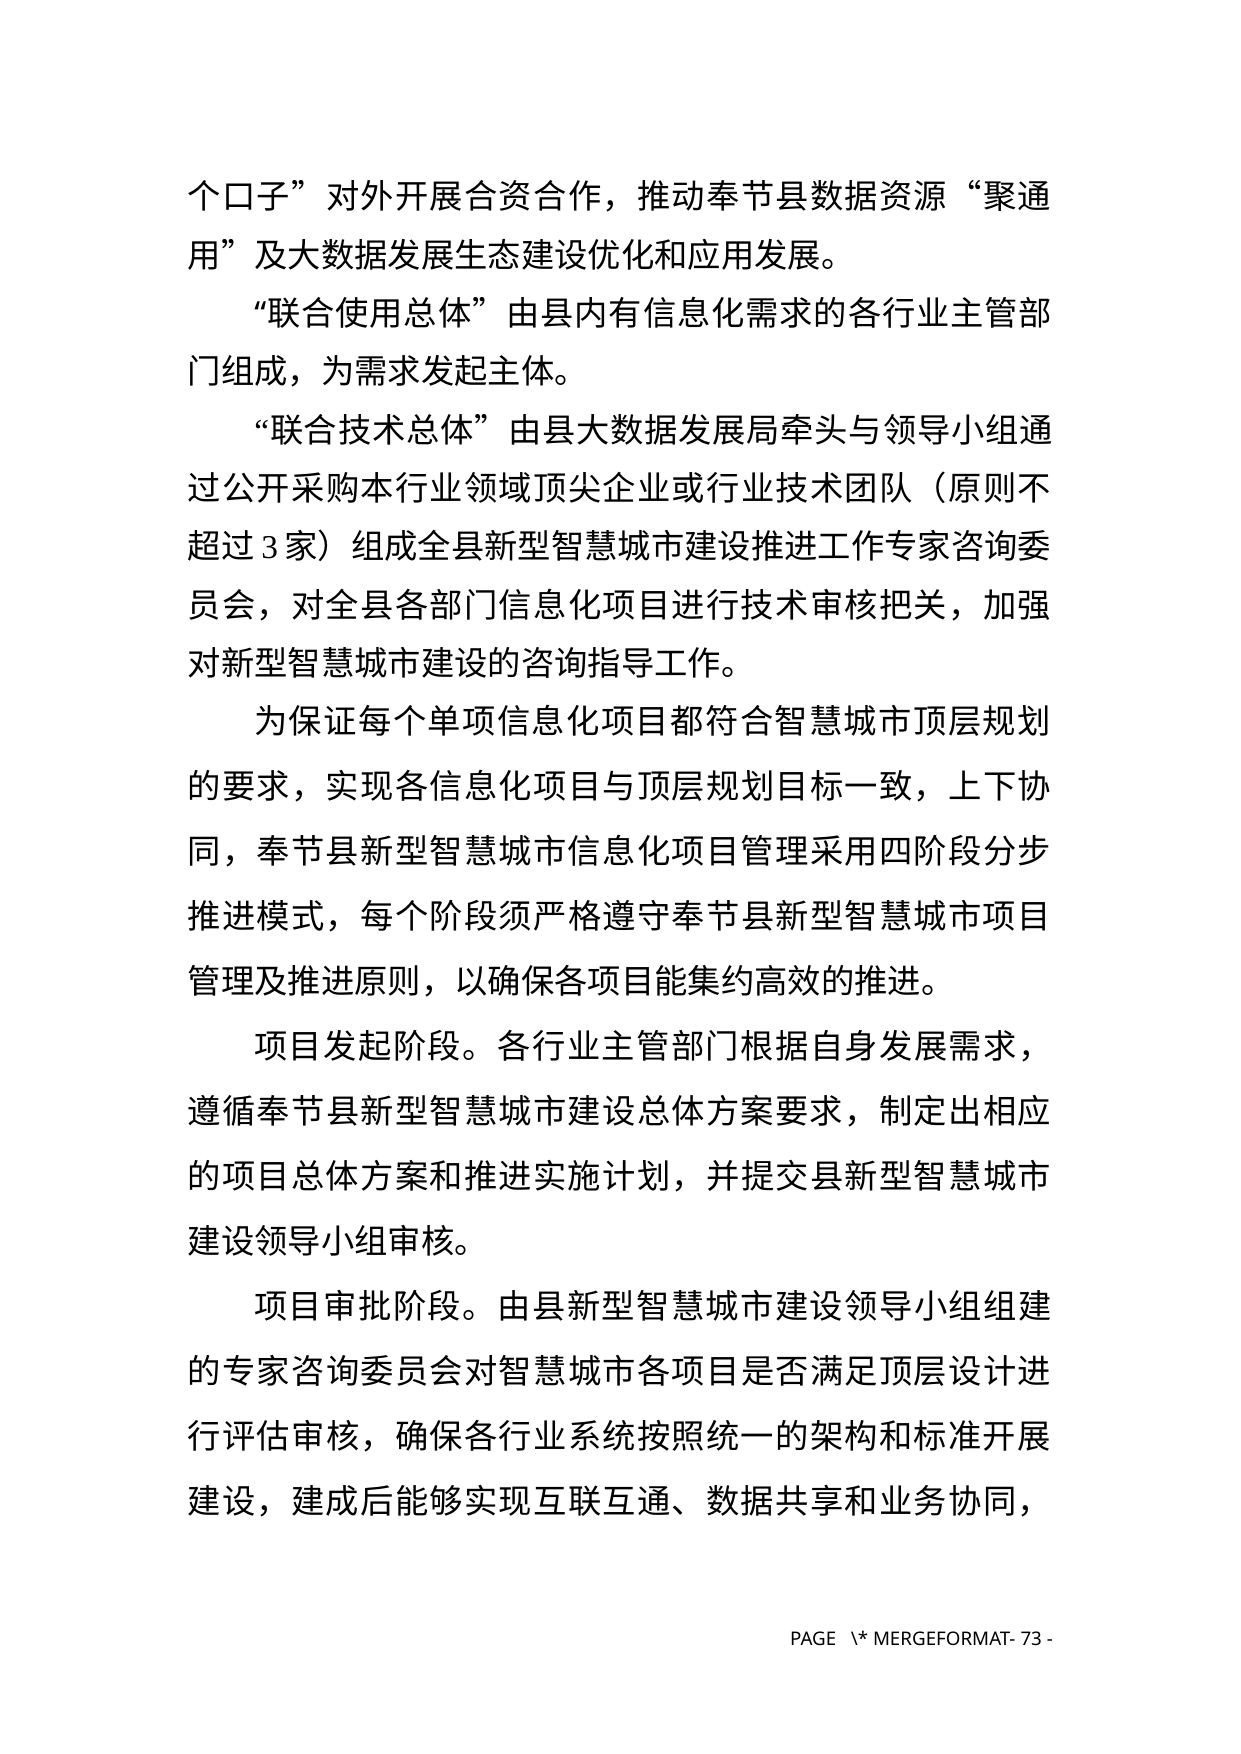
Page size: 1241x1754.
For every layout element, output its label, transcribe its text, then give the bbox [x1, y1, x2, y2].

text 为保证每个单项信息化项目都符合智慧城市顶层规划的要求，实现各信息化项目与顶层规划目标一致，上下协同，奉节县新型智慧城市信息化项目管理采用四阶段分步推进模式，每个阶段须严格遵守奉节县新型智慧城市项目管理及推进原则，以确保各项目能集约高效的推进。 [187, 687, 1053, 1012]
text “联合技术总体”由县大数据发展局牵头与领导小组通过公开采购本行业领域顶尖企业或行业技术团队（原则不超过3家）组成全县新型智慧城市建设推进工作专家咨询委员会，对全县各部门信息化项目进行技术审核把关，加强对新型智慧城市建设的咨询指导工作。 [187, 395, 1053, 687]
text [187, 162, 1053, 279]
text 项目发起阶段。各行业主管部门根据自身发展需求，遵循奉节县新型智慧城市建设总体方案要求，制定出相应的项目总体方案和推进实施计划，并提交县新型智慧城市建设领导小组审核。 [187, 1012, 1053, 1272]
text “联合使用总体”由县内有信息化需求的各行业主管部门组成，为需求发起主体。 [187, 279, 1053, 395]
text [187, 1272, 1053, 1532]
